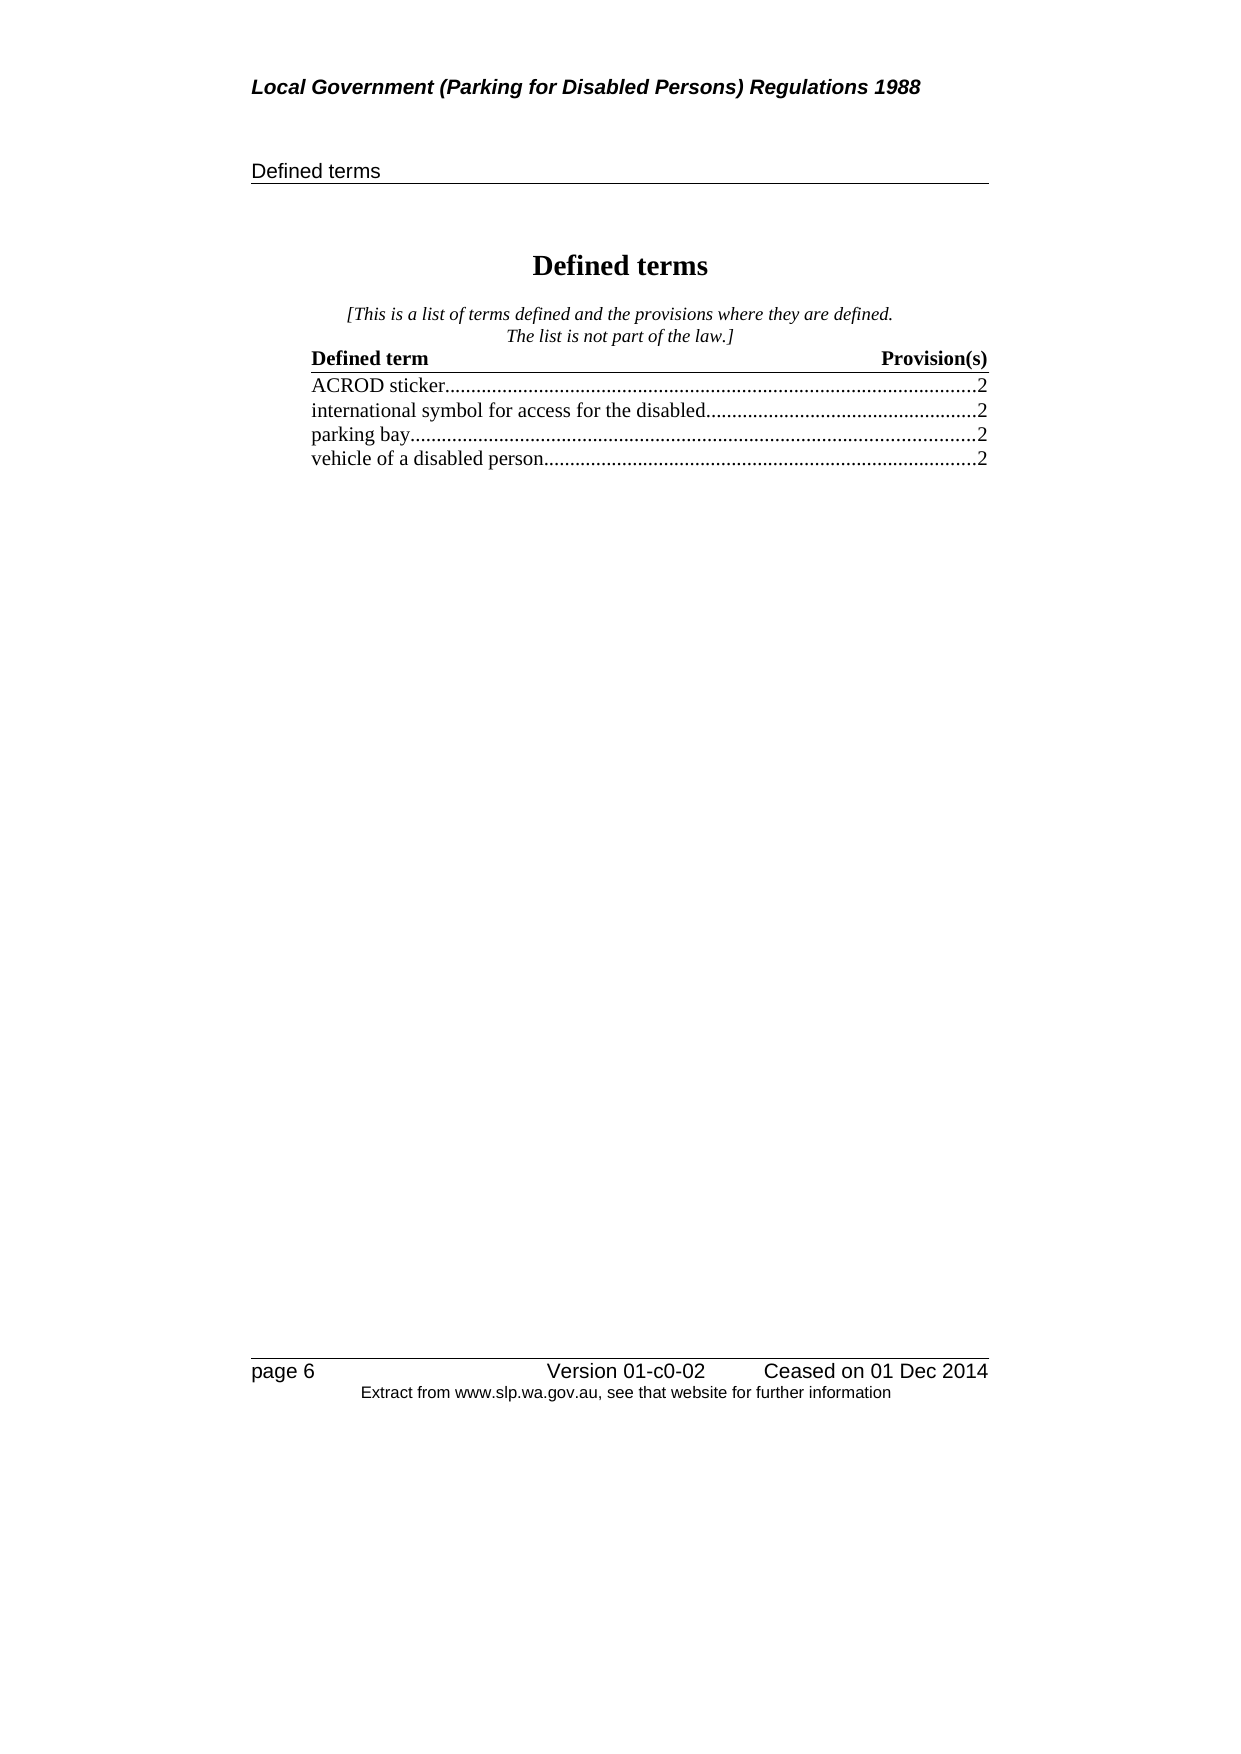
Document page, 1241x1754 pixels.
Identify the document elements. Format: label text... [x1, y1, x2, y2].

text Defined term Provision(s) [311, 346, 989, 372]
text vehicle of a disabled person 2 [311, 446, 929, 470]
text ACROD sticker 2 [311, 373, 929, 397]
text parking bay 2 [311, 422, 929, 446]
subtitle Defined terms [251, 248, 989, 282]
text [This is a list of terms defined and the provisions where they are defined. The list is not part of the law.] [339, 303, 901, 346]
text international symbol for access for the disabled 2 [311, 397, 929, 422]
